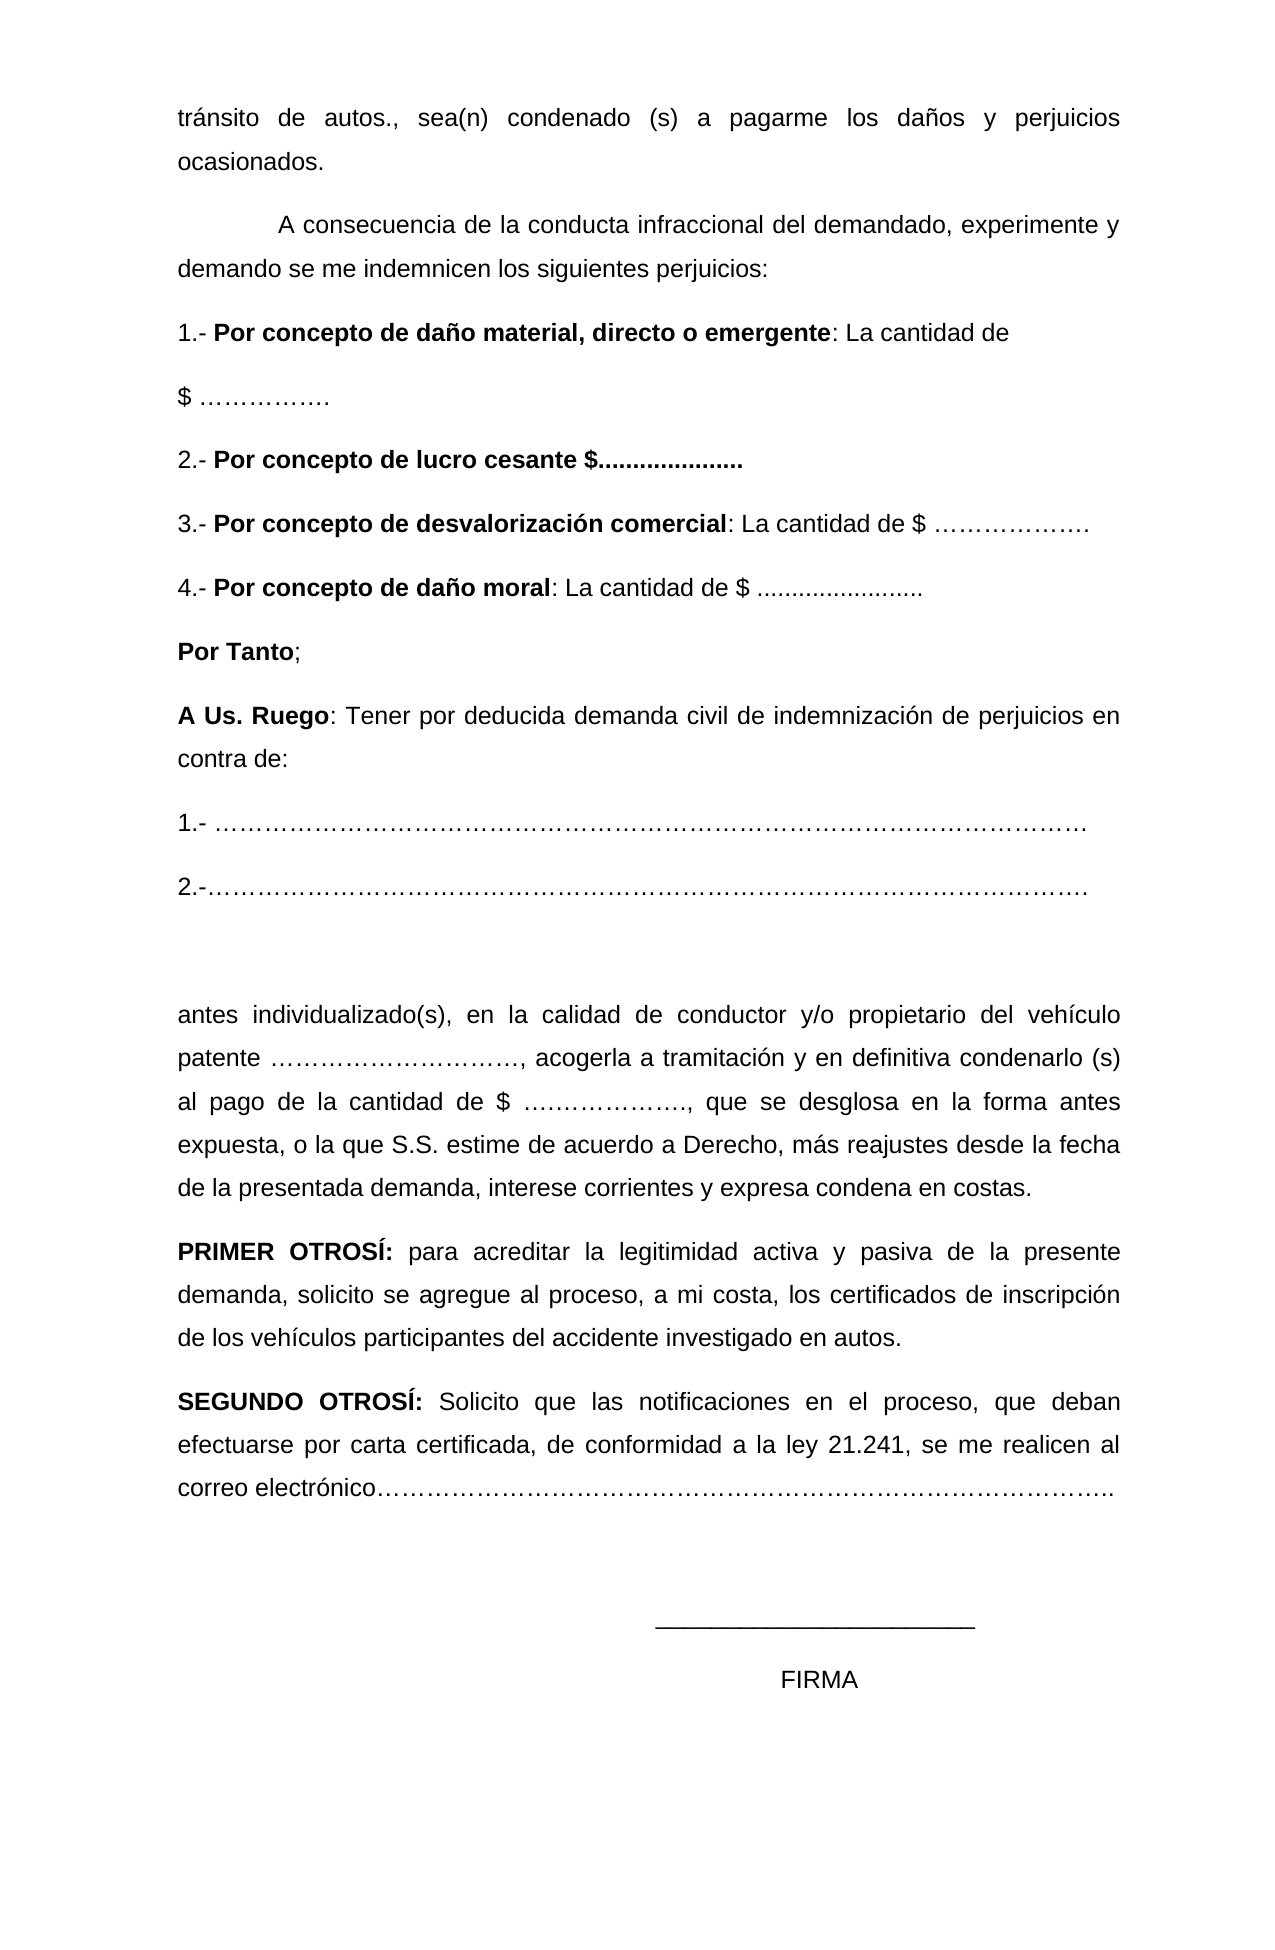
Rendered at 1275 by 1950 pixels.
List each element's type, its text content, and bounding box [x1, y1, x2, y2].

text 2.- Por concepto de lucro cesante $..................... [177, 446, 1122, 474]
text 2.-……………………………………………………………………………………………. [177, 872, 1122, 901]
text 3.- Por concepto de desvalorización comercial: La cantidad de $ ………………. [177, 509, 1122, 538]
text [177, 103, 1122, 175]
text 1.- …………………………………………………………………………………………… [177, 808, 1122, 837]
text Por Tanto; [177, 637, 1122, 666]
text FIRMA [177, 1665, 1122, 1694]
text SEGUNDO OTROSÍ: Solicito que las notificaciones en el proceso, que deban efectuarse por carta certificada, de conformidad a la ley 21.241, se me realicen al correo electrónico…………………………………………………………………………….. [177, 1387, 1122, 1502]
text $ ……………. [177, 382, 1122, 410]
text PRIMER OTROSÍ: para acreditar la legitimidad activa y pasiva de la presente demanda, solicito se agregue al proceso, a mi costa, los certificados de inscripción de los vehículos participantes del accidente investigado en autos. [177, 1237, 1122, 1352]
text 4.- Por concepto de daño moral: La cantidad de $ ........................ [177, 573, 1122, 602]
text A Us. Ruego: Tener por deducida demanda civil de indemnización de perjuicios en contra de: [177, 701, 1122, 773]
text _______________________ [177, 1601, 1122, 1630]
text A consecuencia de la conducta infraccional del demandado, experimente y demando se me indemnicen los siguientes perjuicios: [177, 211, 1122, 282]
text antes individualizado(s), en la calidad de conductor y/o propietario del vehículo patente …………………………, acogerla a tramitación y en definitiva condenarlo (s) al pago de la cantidad de $ ….……………., que se desglosa en la forma antes expuesta, o la que S.S. estime de acuerdo a Derecho, más reajustes desde la fecha de la presentada demanda, interese corrientes y expresa condena en costas. [177, 1000, 1122, 1202]
text 1.- Por concepto de daño material, directo o emergente: La cantidad de [177, 318, 1122, 346]
